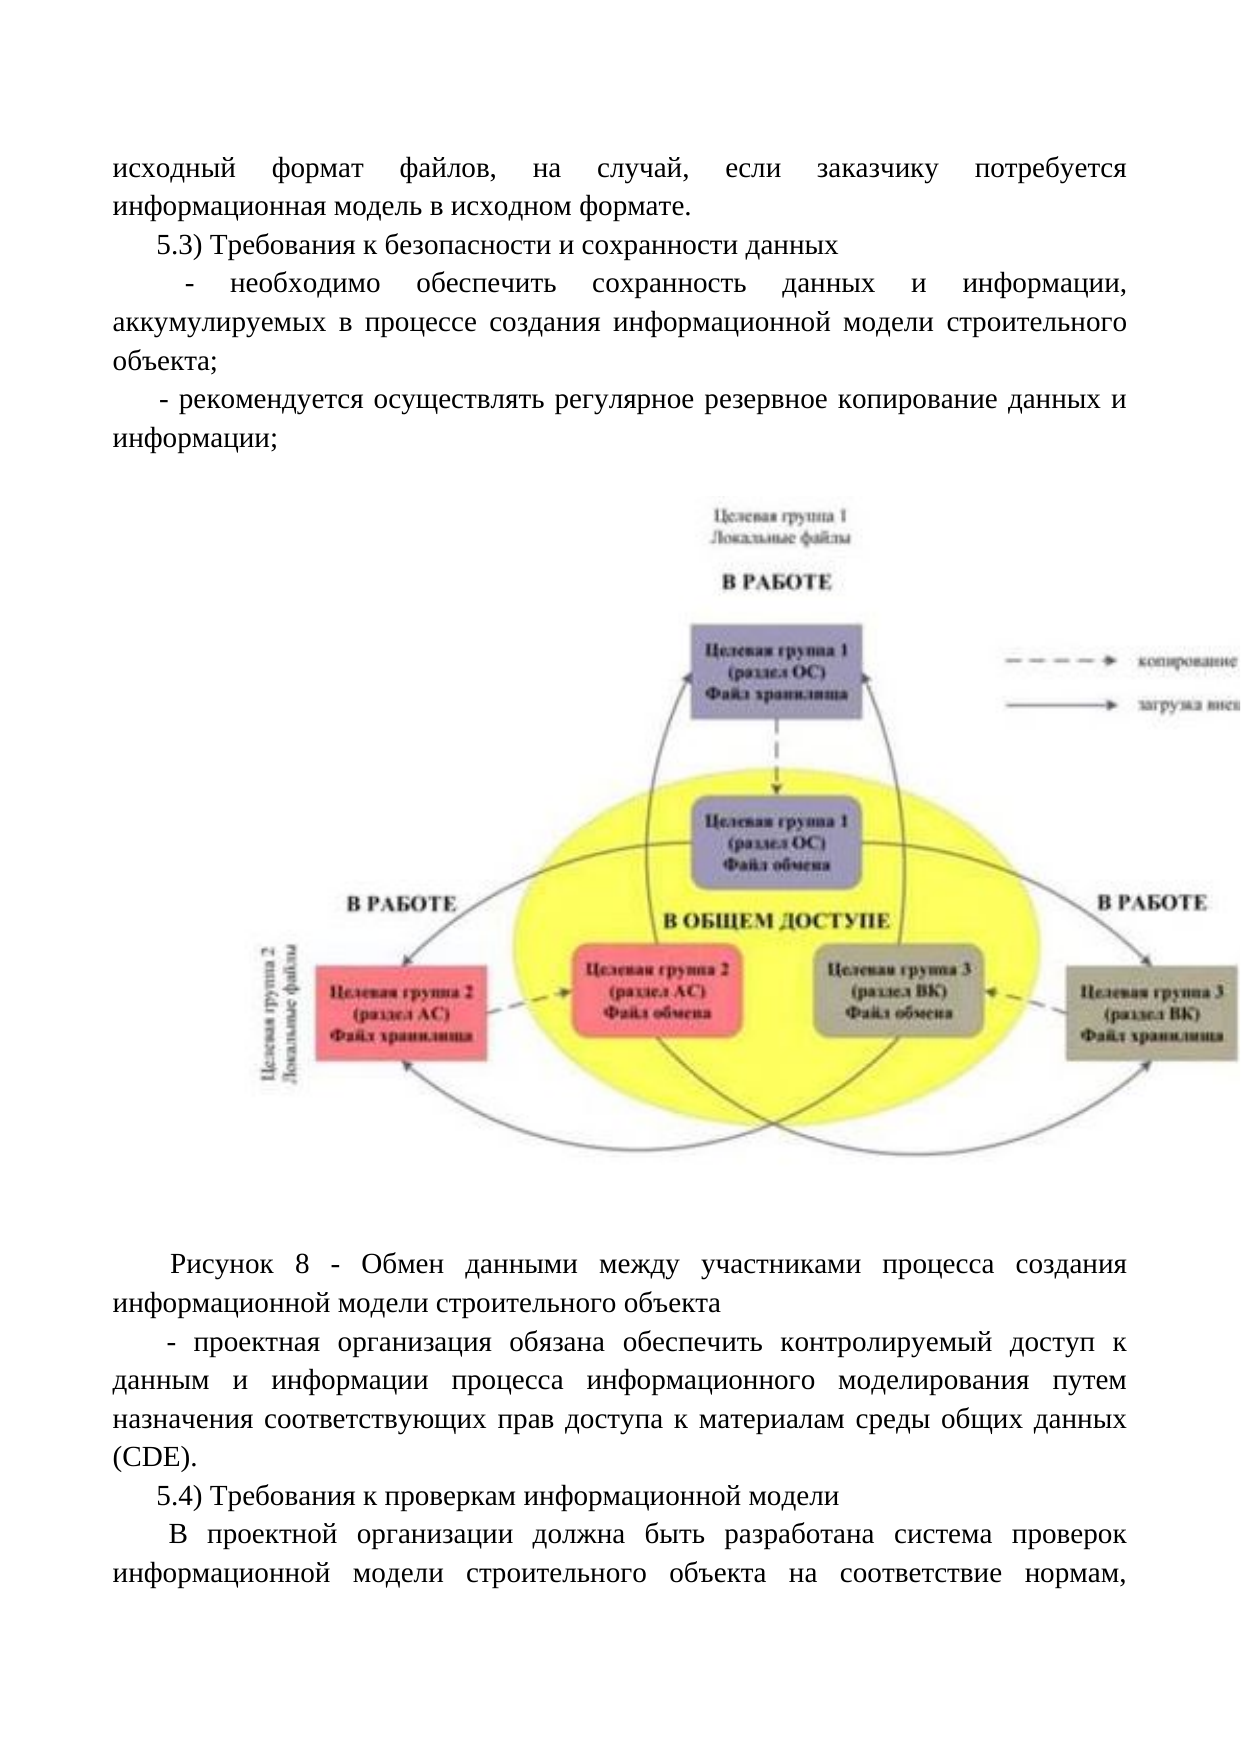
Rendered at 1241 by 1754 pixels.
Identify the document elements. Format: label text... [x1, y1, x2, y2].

text Рисунок 8 - Обмен данными между участниками процесса создания информационной модели строительного объекта [112, 1247, 1128, 1319]
text - проектная организация обязана обеспечить контролируемый доступ к данным и информации процесса информационного моделирования путем назначения соответствующих прав доступа к материалам среды общих данных (CDE). [112, 1324, 1128, 1473]
text - необходимо обеспечить сохранность данных и информации, аккумулируемых в процессе создания информационной модели строительного объекта; [112, 266, 1128, 376]
text 5.3) Требования к безопасности и сохранности данных [112, 227, 1128, 261]
text - рекомендуется осуществлять регулярное резервное копирование данных и информации; [112, 381, 1128, 453]
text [112, 150, 1128, 222]
picture [112, 496, 1241, 1183]
text 5.4) Требования к проверкам информационной модели [112, 1478, 1128, 1511]
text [112, 1516, 1128, 1588]
